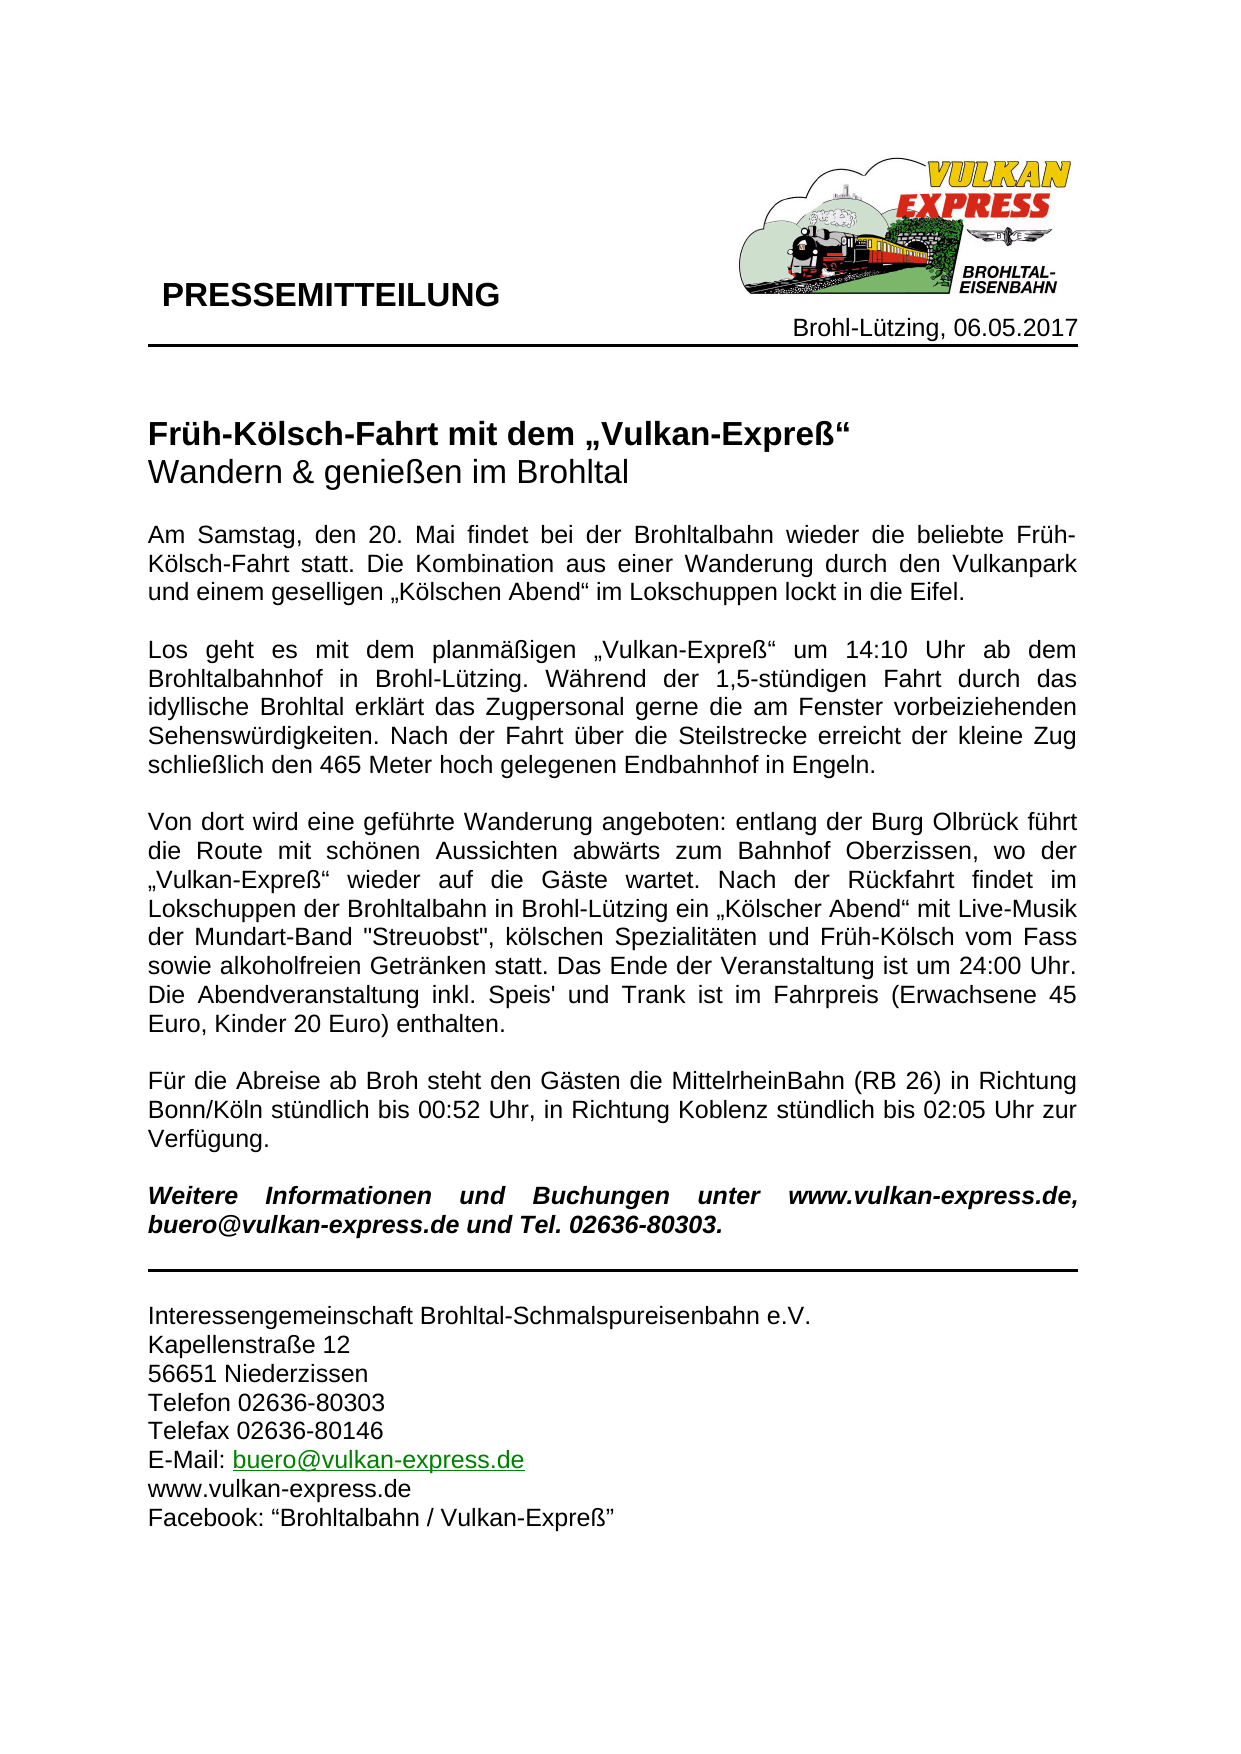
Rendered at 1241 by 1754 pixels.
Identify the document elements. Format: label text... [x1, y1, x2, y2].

text Interessengemeinschaft Brohltal-Schmalspureisenbahn e.V. [148, 1301, 1078, 1330]
text Telefax 02636-80146 [148, 1416, 1078, 1445]
text Wandern & genießen im Brohltal [148, 453, 1078, 491]
text www.vulkan-express.de [148, 1474, 1078, 1502]
text Weitere Informationen und Buchungen unter www.vulkan-express.de, buero@vulkan-express.de und Tel. 02636-80303. [148, 1181, 1078, 1238]
text 56651 Niederzissen [148, 1359, 1078, 1387]
text Los geht es mit dem planmäßigen „Vulkan-Expreß“ um 14:10 Uhr ab dem Brohltalbahnhof in Brohl-Lützing. Während der 1,5-stündigen Fahrt durch das idyllische Brohltal erklärt das Zugpersonal gerne die am Fenster vorbeiziehenden Sehenswürdigkeiten. Nach der Fahrt über die Steilstrecke erreicht der kleine Zug schließlich den 465 Meter hoch gelegenen Endbahnhof in Engeln. [148, 635, 1078, 778]
text Von dort wird eine geführte Wanderung angeboten: entlang der Burg Olbrück führt die Route mit schönen Aussichten abwärts zum Bahnhof Oberzissen, wo der „Vulkan-Expreß“ wieder auf die Gäste wartet. Nach der Rückfahrt findet im Lokschuppen der Brohltalbahn in Brohl-Lützing ein „Kölscher Abend“ mit Live-Musik der Mundart-Band "Streuobst", kölschen Spezialitäten und Früh-Kölsch vom Fass sowie alkoholfreien Getränken statt. Das Ende der Veranstaltung ist um 24:00 Uhr. Die Abendveranstaltung inkl. Speis' und Trank ist im Fahrpreis (Erwachsene 45 Euro, Kinder 20 Euro) enthalten. [148, 807, 1078, 1037]
text Für die Abreise ab Broh steht den Gästen die MittelrheinBahn (RB 26) in Richtung Bonn/Köln stündlich bis 00:52 Uhr, in Richtung Koblenz stündlich bis 02:05 Uhr zur Verfügung. [148, 1066, 1078, 1152]
text Brohl-Lützing, 06.05.2017 [148, 313, 1078, 344]
text Kapellenstraße 12 [148, 1330, 1078, 1359]
text E-Mail: buero@vulkan-express.de [148, 1445, 1078, 1474]
text Telefon 02636-80303 [148, 1387, 1078, 1416]
text Früh-Kölsch-Fahrt mit dem „Vulkan-Expreß“ [148, 414, 1078, 453]
text Facebook: “Brohltalbahn / Vulkan-Expreß” [148, 1502, 1078, 1531]
picture [732, 147, 1079, 306]
text Am Samstag, den 20. Mai findet bei der Brohltalbahn wieder die beliebte Früh-Kölsch-Fahrt statt. Die Kombination aus einer Wanderung durch den Vulkanpark und einem geselligen „Kölschen Abend“ im Lokschuppen lockt in die Eifel. [148, 520, 1078, 606]
